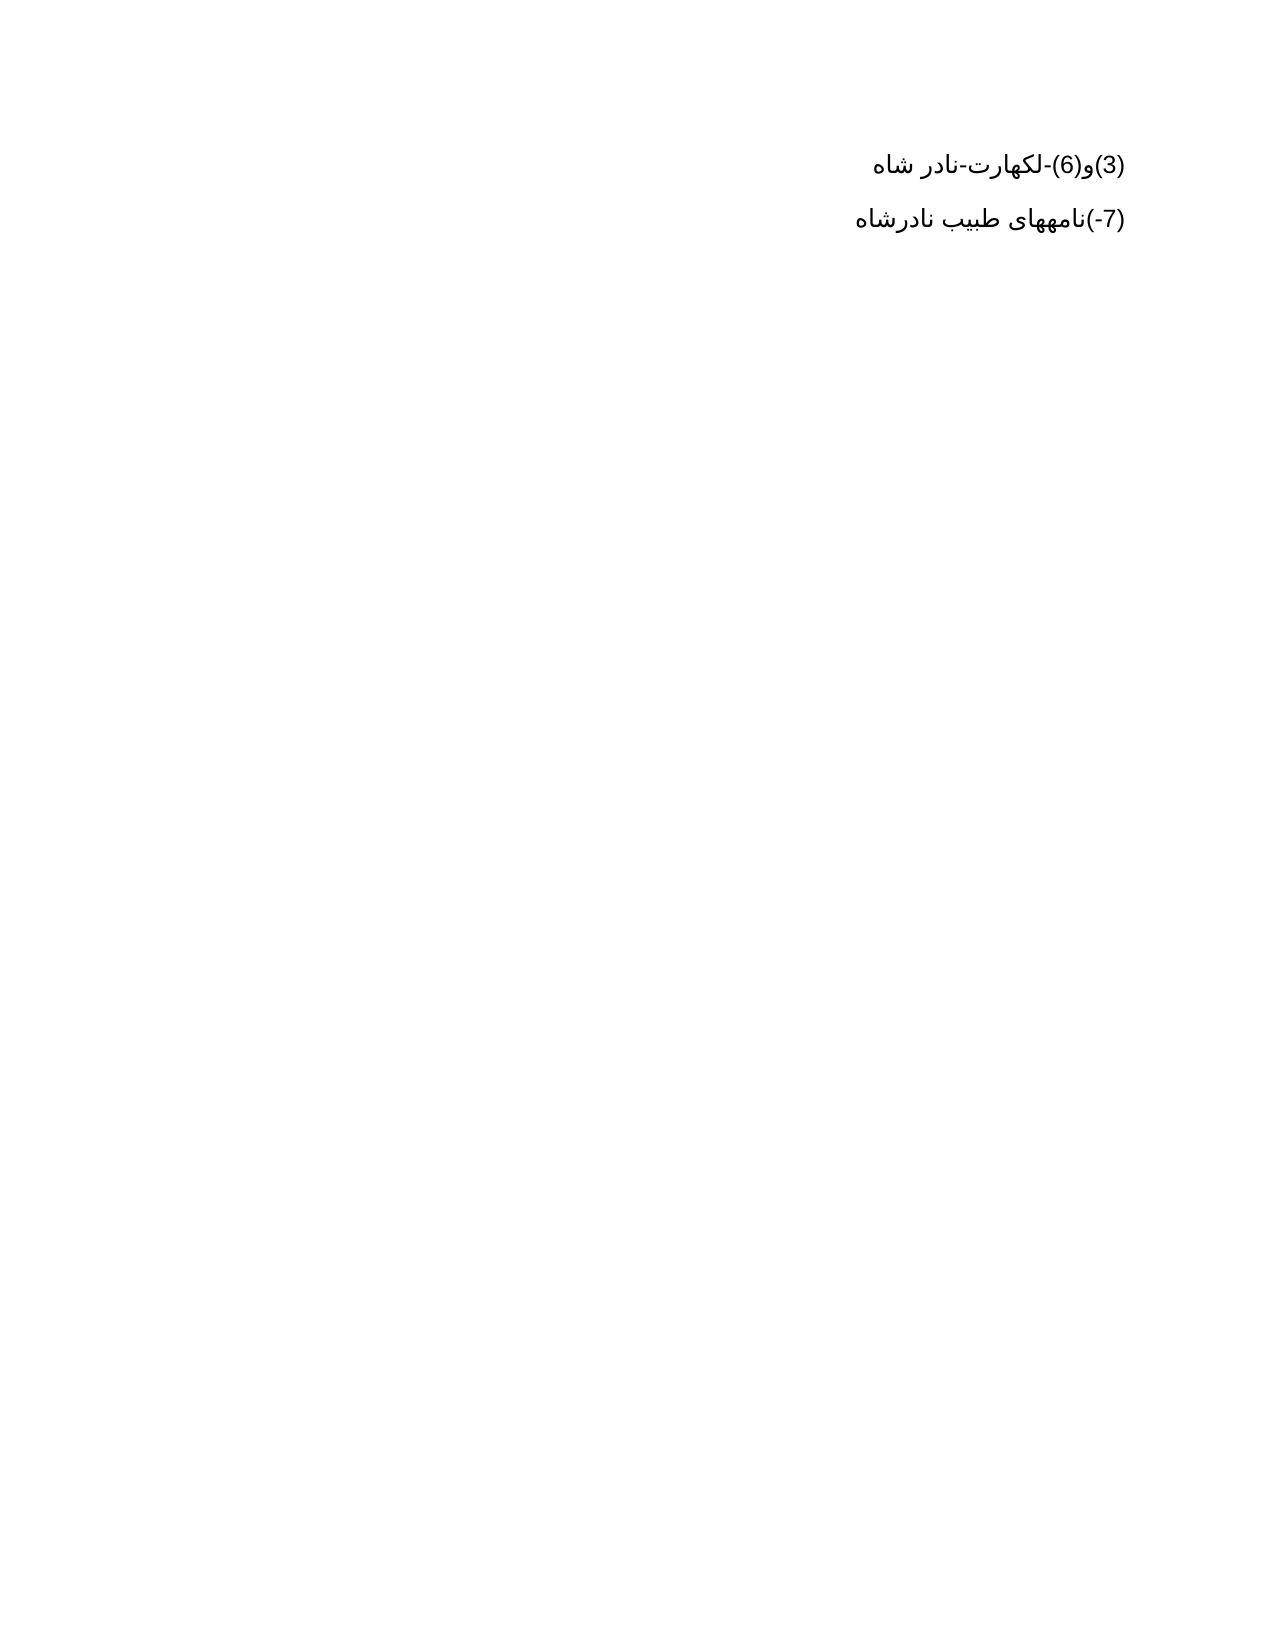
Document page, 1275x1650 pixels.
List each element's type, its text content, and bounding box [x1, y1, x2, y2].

text (3)و(6)-لکهارت-نادر شاه [150, 150, 1125, 179]
text (7-)نامه‏های طبیب نادرشاه [150, 204, 1125, 233]
